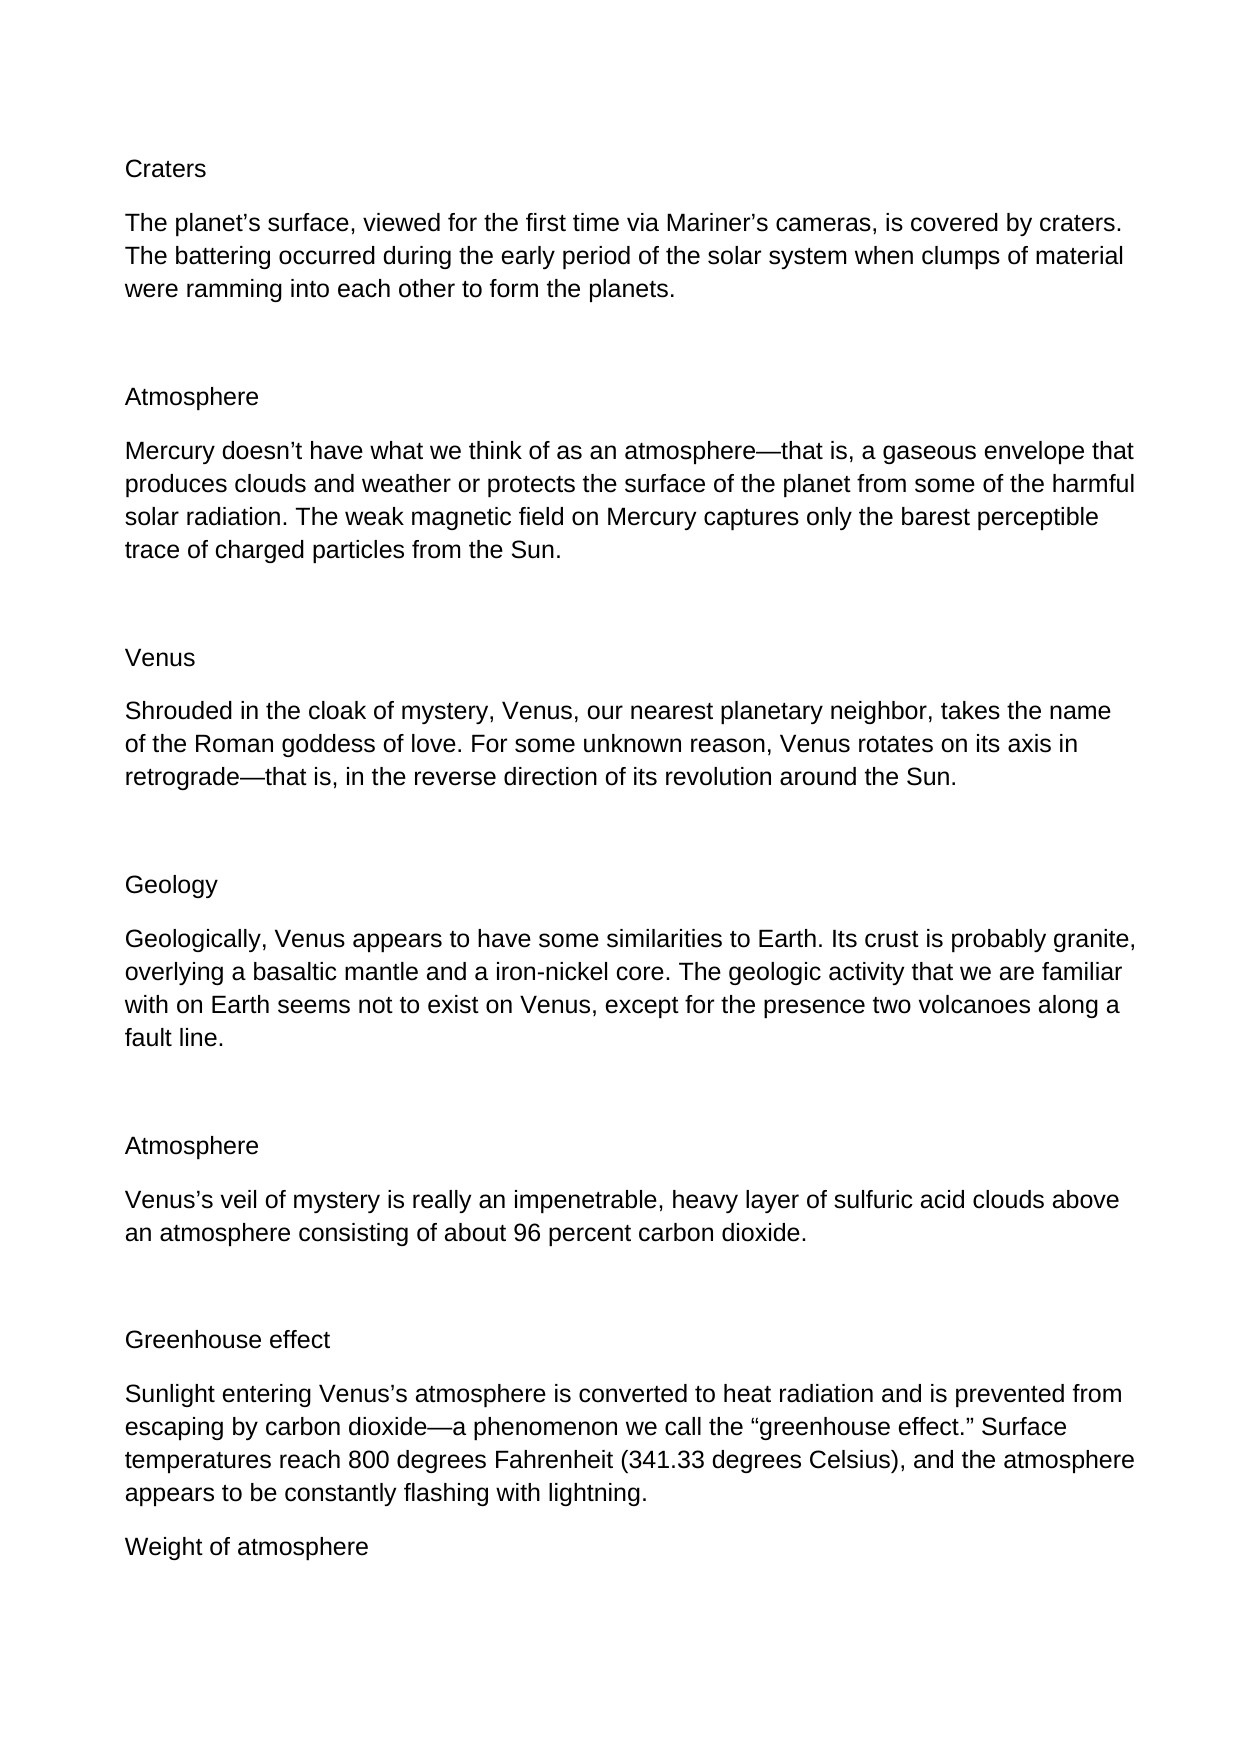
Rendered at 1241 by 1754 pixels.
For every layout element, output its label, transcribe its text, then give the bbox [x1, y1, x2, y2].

text Greenhouse effect [124, 1325, 1140, 1354]
text Atmosphere [124, 1131, 1140, 1159]
text Craters [124, 154, 1140, 183]
text Venus’s veil of mystery is really an impenetrable, heavy layer of sulfuric acid clouds above an atmosphere consisting of about 96 percent carbon dioxide. [124, 1184, 1140, 1246]
text Atmosphere [124, 382, 1140, 411]
text The planet’s surface, viewed for the first time via Mariner’s cameras, is covered by craters. The battering occurred during the early period of the solar system when clumps of material were ramming into each other to form the planets. [124, 208, 1140, 303]
text Sunlight entering Venus’s atmosphere is converted to heat radiation and is prevented from escaping by carbon dioxide—a phenomenon we call the “greenhouse effect.” Surface temperatures reach 800 degrees Fahrenheit (341.33 degrees Celsius), and the atmosphere appears to be constantly flashing with lightning. [124, 1379, 1140, 1507]
text Shrouded in the cloak of mystery, Venus, our nearest planetary neighbor, takes the name of the Roman goddess of love. For some unknown reason, Venus rotates on its axis in retrograde—that is, in the reverse direction of its revolution around the Sun. [124, 696, 1140, 791]
text Geologically, Venus appears to have some similarities to Earth. Its crust is probably granite, overlying a basaltic mantle and a iron-nickel core. The geologic activity that we are familiar with on Earth seems not to exist on Venus, except for the presence two volcanoes along a fault line. [124, 924, 1140, 1052]
text Mercury doesn’t have what we think of as an atmosphere—that is, a gaseous envelope that produces clouds and weather or protects the surface of the planet from some of the harmful solar radiation. The weak magnetic field on Mercury captures only the barest perceptible trace of charged particles from the Sun. [124, 436, 1140, 563]
text Geology [124, 870, 1140, 899]
text Venus [124, 642, 1140, 671]
text Weight of atmosphere [124, 1532, 1140, 1561]
